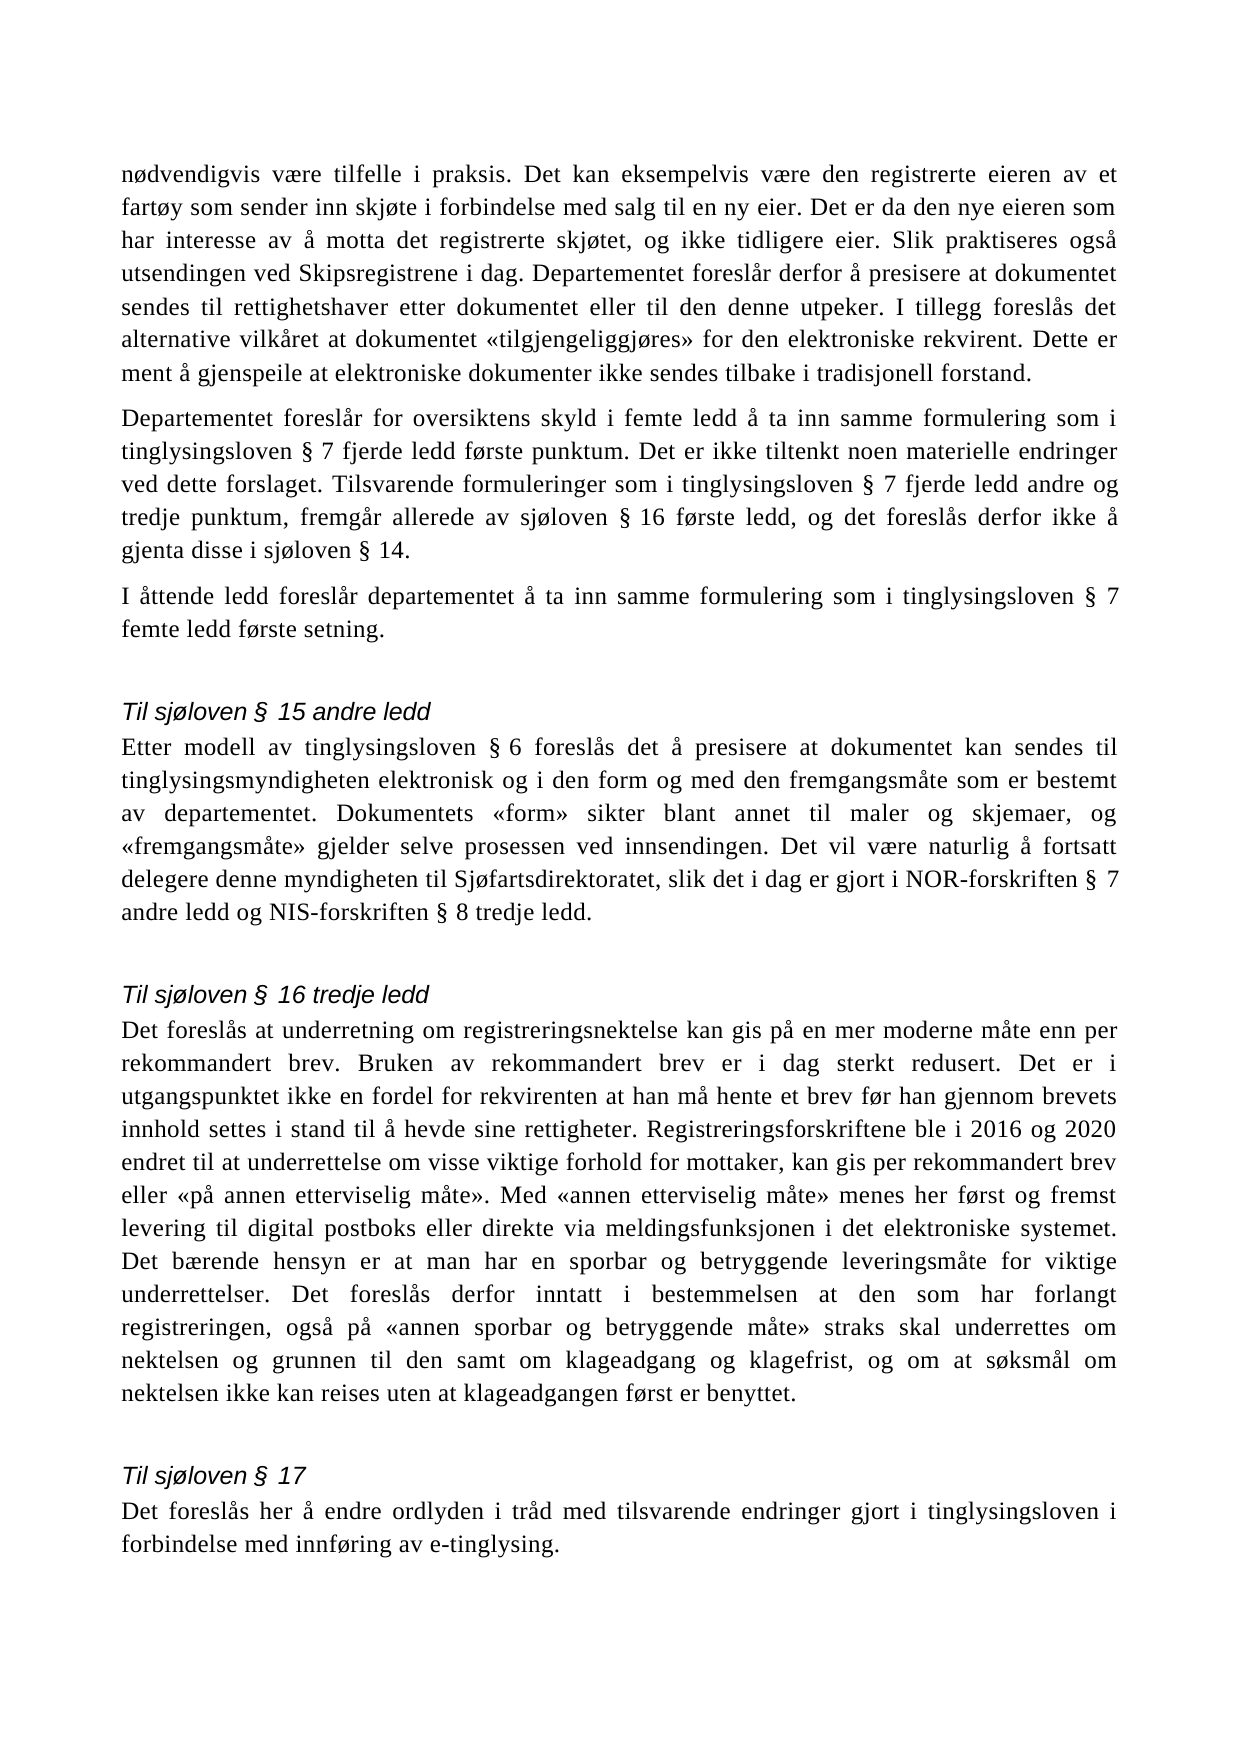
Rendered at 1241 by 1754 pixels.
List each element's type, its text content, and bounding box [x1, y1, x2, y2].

text I åttende ledd foreslår departementet å ta inn samme formulering som i tinglysingsloven § 7 femte ledd første setning. [121, 581, 1119, 642]
text Etter modell av tinglysingsloven § 6 foreslås det å presisere at dokumentet kan sendes til tinglysingsmyndigheten elektronisk og i den form og med den fremgangsmåte som er bestemt av departementet. Dokumentets «form» sikter blant annet til maler og skjemaer, og «fremgangsmåte» gjelder selve prosessen ved innsendingen. Det vil være naturlig å fortsatt delegere denne myndigheten til Sjøfartsdirektoratet, slik det i dag er gjort i NOR-forskriften § 7 andre ledd og NIS-forskriften § 8 tredje ledd. [121, 732, 1119, 926]
text Det foreslås at underretning om registreringsnektelse kan gis på en mer moderne måte enn per rekommandert brev. Bruken av rekommandert brev er i dag sterkt redusert. Det er i utgangspunktet ikke en fordel for rekvirenten at han må hente et brev før han gjennom brevets innhold settes i stand til å hevde sine rettigheter. Registreringsforskriftene ble i 2016 og 2020 endret til at underrettelse om visse viktige forhold for mottaker, kan gis per rekommandert brev eller «på annen etterviselig måte». Med «annen etterviselig måte» menes her først og fremst levering til digital postboks eller direkte via meldingsfunksjonen i det elektroniske systemet. Det bærende hensyn er at man har en sporbar og betryggende leveringsmåte for viktige underrettelser. Det foreslås derfor inntatt i bestemmelsen at den som har forlangt registreringen, også på «annen sporbar og betryggende måte» straks skal underrettes om nektelsen og grunnen til den samt om klageadgang og klagefrist, og om at søksmål om nektelsen ikke kan reises uten at klageadgangen først er benyttet. [121, 1015, 1119, 1407]
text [121, 159, 1119, 386]
text Til sjøloven § 16 tredje ledd [121, 980, 1119, 1009]
text Til sjøloven § 15 andre ledd [121, 697, 1119, 726]
text Til sjøloven § 17 [121, 1461, 1119, 1490]
text Departementet foreslår for oversiktens skyld i femte ledd å ta inn samme formulering som i tinglysingsloven § 7 fjerde ledd første punktum. Det er ikke tiltenkt noen materielle endringer ved dette forslaget. Tilsvarende formuleringer som i tinglysingsloven § 7 fjerde ledd andre og tredje punktum, fremgår allerede av sjøloven § 16 første ledd, og det foreslås derfor ikke å gjenta disse i sjøloven § 14. [121, 403, 1119, 564]
text Det foreslås her å endre ordlyden i tråd med tilsvarende endringer gjort i tinglysingsloven i forbindelse med innføring av e-tinglysing. [121, 1496, 1119, 1558]
